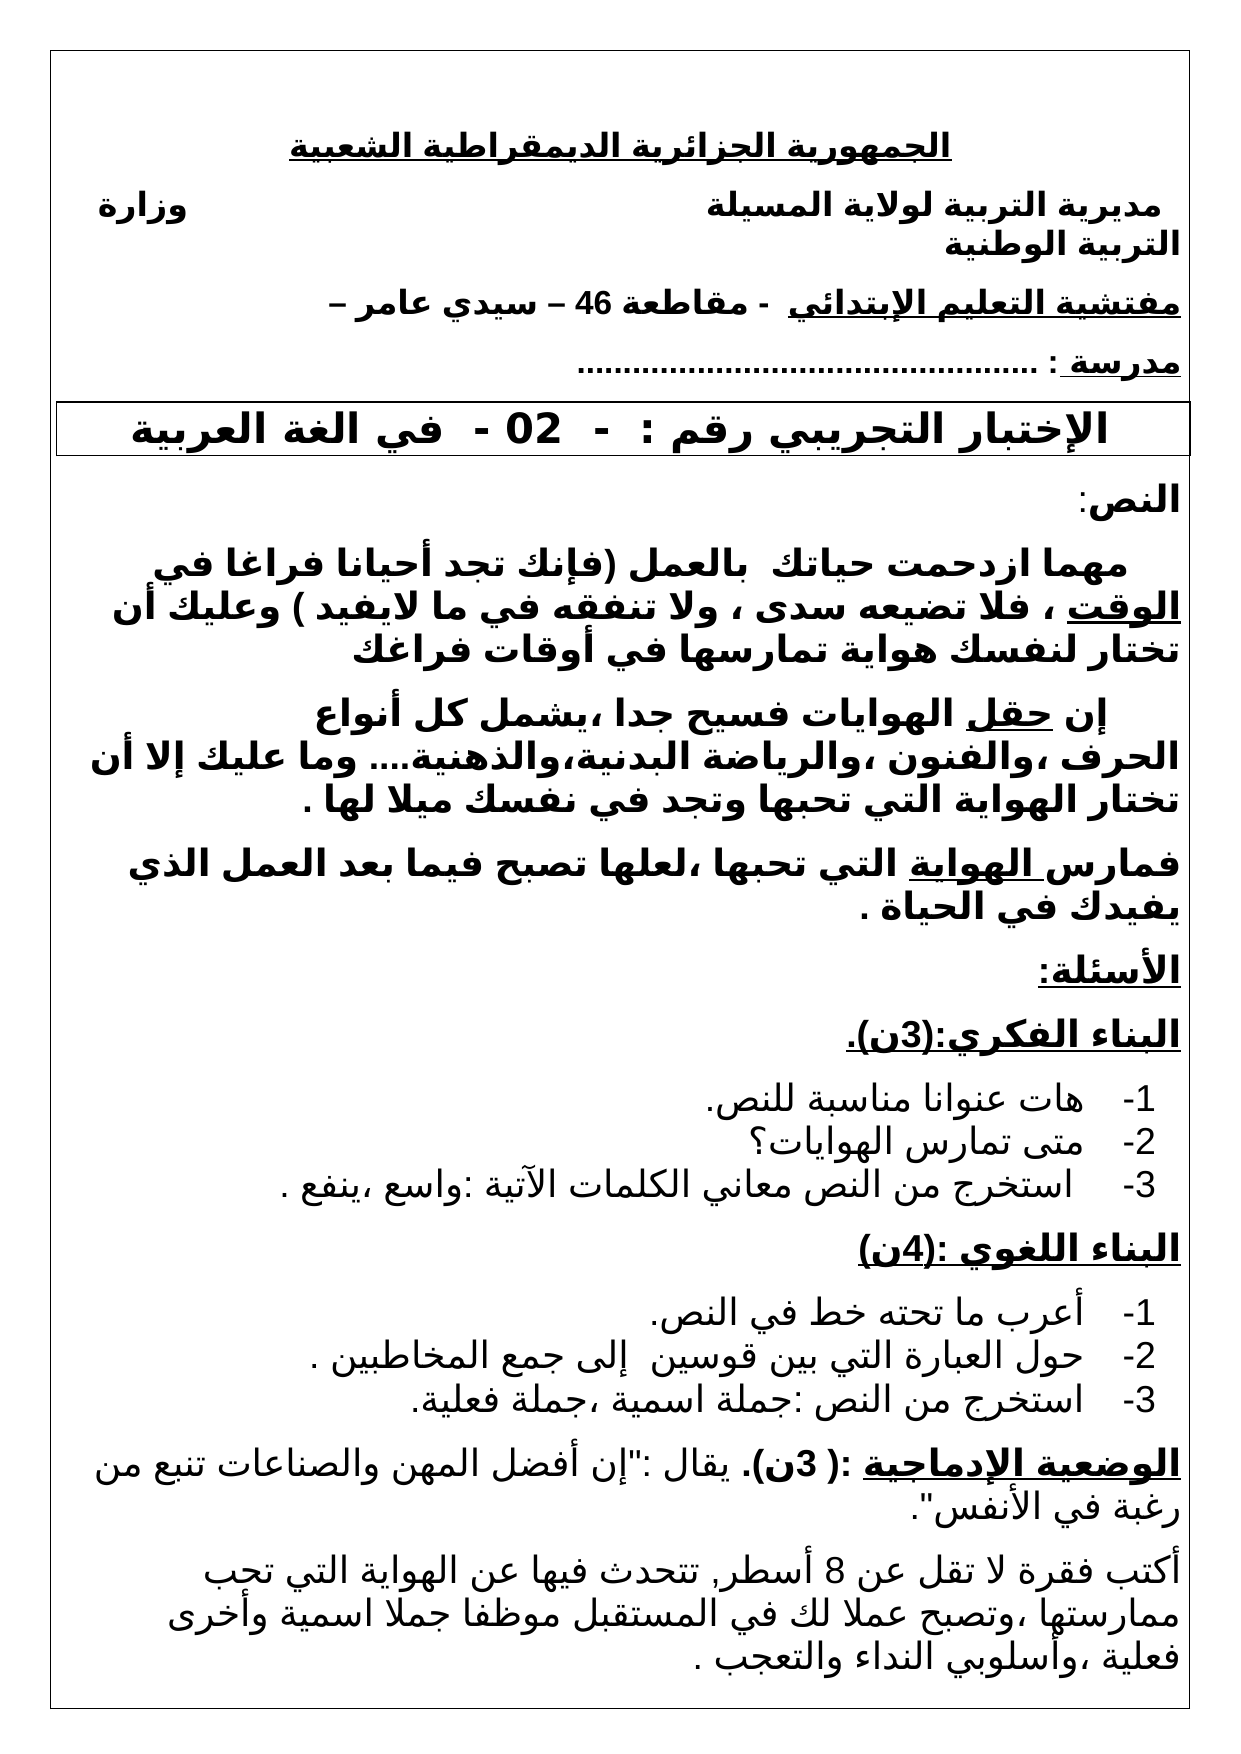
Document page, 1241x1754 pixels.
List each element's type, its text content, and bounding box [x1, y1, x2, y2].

text الأسئلة: [59, 948, 1181, 992]
list استخرج من النص :جملة اسمية ،جملة فعلية. [59, 1377, 1122, 1420]
list متى تمارس الهوايات؟ [59, 1119, 1122, 1163]
text مدرسة : .................................................. [59, 342, 1181, 381]
text الجمهورية الجزائرية الديمقراطية الشعبية [59, 126, 1181, 164]
text فمارس الهواية التي تحبها ،لعلها تصبح فيما بعد العمل الذي يفيدك في الحياة . [59, 841, 1181, 928]
list أعرب ما تحته خط في النص. [59, 1291, 1122, 1334]
text مفتشية التعليم الإبتدائي - مقاطعة 46 – سيدي عامر – [59, 283, 1181, 321]
text النص: [59, 477, 1181, 520]
text أكتب فقرة لا تقل عن 8 أسطر, تتحدث فيها عن الهواية التي تحب ممارستها ،وتصبح عملا لك في المستقبل موظفا جملا اسمية وأخرى فعلية ،وأسلوبي النداء والتعجب . [59, 1548, 1181, 1677]
text الإختبار التجريبي رقم : - 02 - في الغة العربية [57, 403, 1189, 455]
list حول العبارة التي بين قوسين إلى جمع المخاطبين . [59, 1334, 1122, 1377]
text مديرية التربية لولاية المسيلة وزارة التربية الوطنية [59, 185, 1181, 262]
text البناء الفكري:(3ن). [59, 1012, 1181, 1056]
text الوضعية الإدماجية :( 3ن). يقال :"إن أفضل المهن والصناعات تنبع من رغبة في الأنفس". [59, 1441, 1181, 1527]
text إن حقل الهوايات فسيح جدا ،يشمل كل أنواع الحرف ،والفنون ،والرياضة البدنية،والذهنية.... وما عليك إلا أن تختار الهواية التي تحبها وتجد في نفسك ميلا لها . [59, 691, 1181, 821]
list استخرج من النص معاني الكلمات الآتية :واسع ،ينفع . [59, 1163, 1122, 1206]
list هات عنوانا مناسبة للنص. [59, 1076, 1122, 1119]
text مهما ازدحمت حياتك بالعمل (فإنك تجد أحيانا فراغا في الوقت ، فلا تضيعه سدى ، ولا تنفقه في ما لايفيد ) وعليك أن تختار لنفسك هواية تمارسها في أوقات فراغك [59, 541, 1181, 670]
text البناء اللغوي :(4ن) [59, 1227, 1181, 1270]
